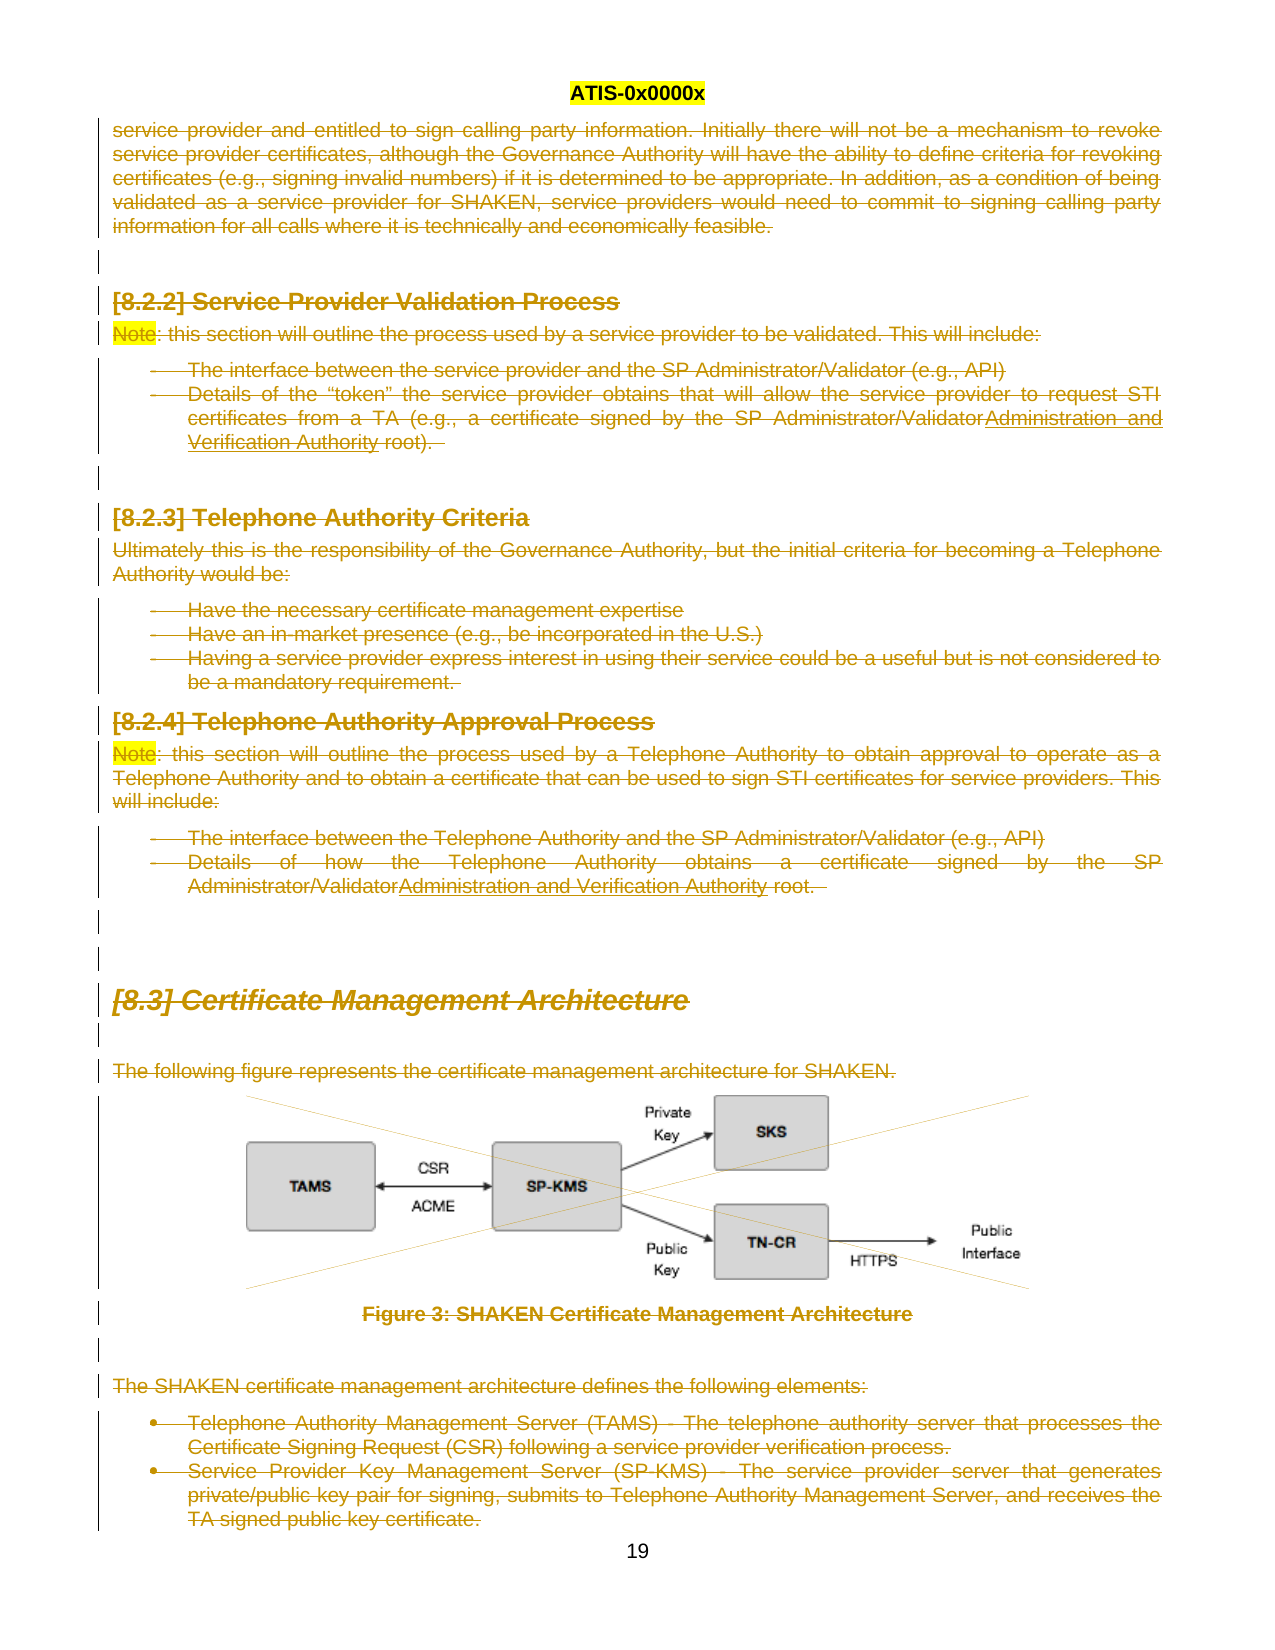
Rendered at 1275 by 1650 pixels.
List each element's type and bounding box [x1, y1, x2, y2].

picture [641, 1097, 1029, 1288]
picture [250, 1193, 1025, 1289]
picture [246, 1097, 634, 1288]
picture [248, 1095, 1027, 1192]
